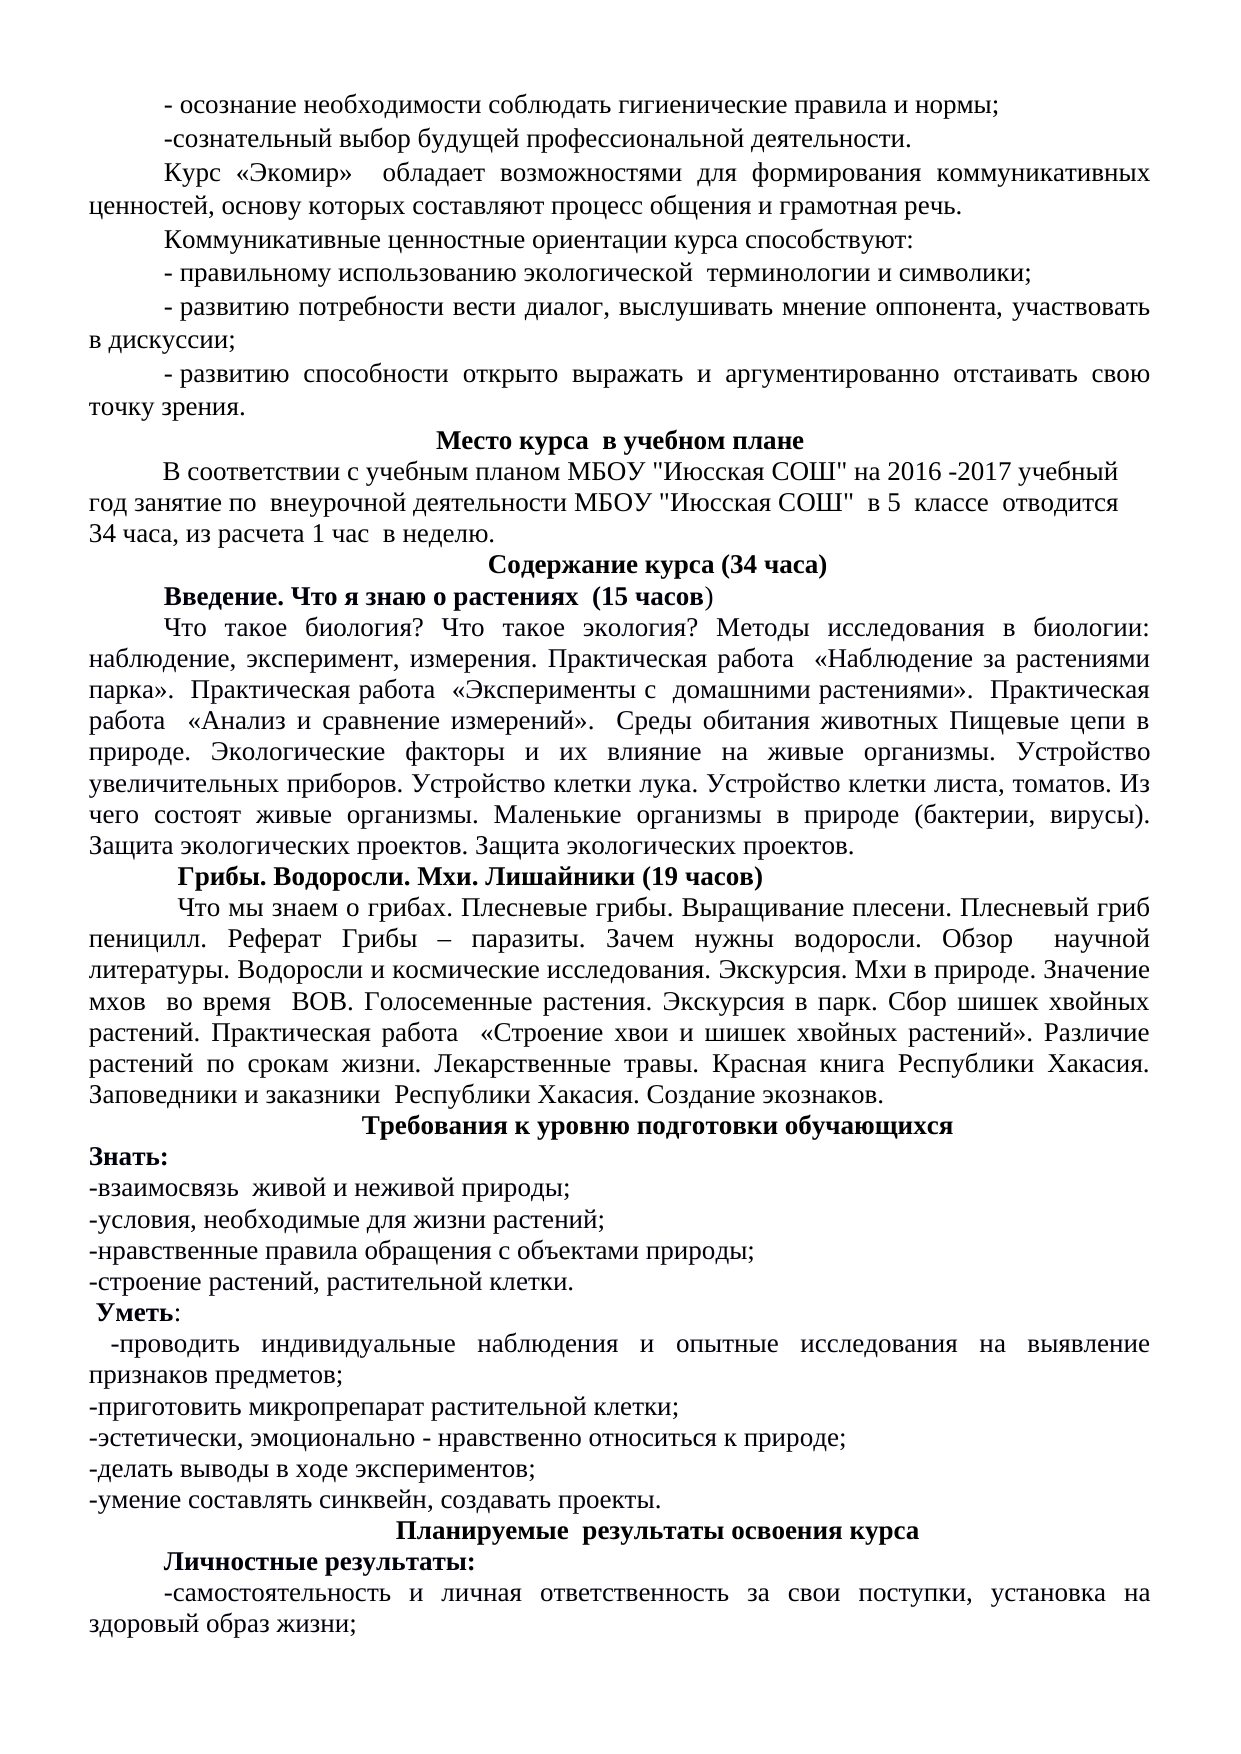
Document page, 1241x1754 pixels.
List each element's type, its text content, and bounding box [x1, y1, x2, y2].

text Что мы знаем о грибах. Плесневые грибы. Выращивание плесени. Плесневый гриб пеницилл. Реферат Грибы – паразиты. Зачем нужны водоросли. Обзор научной литературы. Водоросли и космические исследования. Экскурсия. Мхи в природе. Значение мхов во время ВОВ. Голосеменные растения. Экскурсия в парк. Сбор шишек хвойных растений. Практическая работа «Строение хвои и шишек хвойных растений». Различие растений по срокам жизни. Лекарственные травы. Красная книга Республики Хакасия. Заповедники и заказники Республики Хакасия. Создание экознаков. [89, 891, 1152, 1109]
title В соответствии с учебным планом МБОУ "Июсская СОШ" на 2016 -2017 учебный год занятие по внеурочной деятельности МБОУ "Июсская СОШ" в 5 классе отводится 34 часа, из расчета 1 час в неделю. [89, 455, 1152, 549]
text -эстетически, эмоционально - нравственно относиться к природе; [89, 1421, 1152, 1452]
text - развитию способности открыто выражать и аргументированно отстаивать свою точку зрения. [89, 357, 1152, 422]
text Планируемые результаты освоения курса [89, 1514, 1152, 1545]
text Уметь: [89, 1296, 1152, 1327]
text Грибы. Водоросли. Мхи. Лишайники (19 часов) [89, 860, 1152, 891]
text -взаимосвязь живой и неживой природы; [89, 1172, 1152, 1203]
text -условия, необходимые для жизни растений; [89, 1203, 1152, 1234]
text Знать: [89, 1140, 1152, 1172]
text -сознательный выбор будущей профессиональной деятельности. [89, 122, 1152, 153]
text Курс «Экомир» обладает возможностями для формирования коммуникативных ценностей, основу которых составляют процесс общения и грамотная речь. [89, 156, 1152, 220]
text Введение. Что я знаю о растениях (15 часов) [89, 580, 1152, 611]
text -проводить индивидуальные наблюдения и опытные исследования на выявление признаков предметов; [89, 1327, 1152, 1389]
title Место курса в учебном плане [89, 424, 1152, 455]
text Личностные результаты: [89, 1545, 1152, 1576]
text Содержание курса (34 часа) [89, 549, 1152, 580]
text -умение составлять синквейн, создавать проекты. [89, 1483, 1152, 1514]
text - развитию потребности вести диалог, выслушивать мнение оппонента, участвовать в дискуссии; [89, 290, 1152, 354]
text Что такое биология? Что такое экология? Методы исследования в биологии: наблюдение, эксперимент, измерения. Практическая работа «Наблюдение за растениями парка». Практическая работа «Эксперименты с домашними растениями». Практическая работа «Анализ и сравнение измерений». Среды обитания животных Пищевые цепи в природе. Экологические факторы и их влияние на живые организмы. Устройство увеличительных приборов. Устройство клетки лука. Устройство клетки листа, томатов. Из чего состоят живые организмы. Маленькие организмы в природе (бактерии, вирусы). Защита экологических проектов. Защита экологических проектов. [89, 611, 1152, 860]
text - осознание необходимости соблюдать гигиенические правила и нормы; [89, 89, 1152, 120]
text Требования к уровню подготовки обучающихся [89, 1109, 1152, 1140]
text -делать выводы в ходе экспериментов; [89, 1452, 1152, 1483]
text - правильному использованию экологической терминологии и символики; [89, 256, 1152, 287]
text -самостоятельность и личная ответственность за свои поступки, установка на здоровый образ жизни; [89, 1576, 1152, 1639]
text -нравственные правила обращения с объектами природы; [89, 1234, 1152, 1265]
text -строение растений, растительной клетки. [89, 1265, 1152, 1296]
text Коммуникативные ценностные ориентации курса способствуют: [89, 223, 1152, 254]
text -приготовить микропрепарат растительной клетки; [89, 1389, 1152, 1421]
